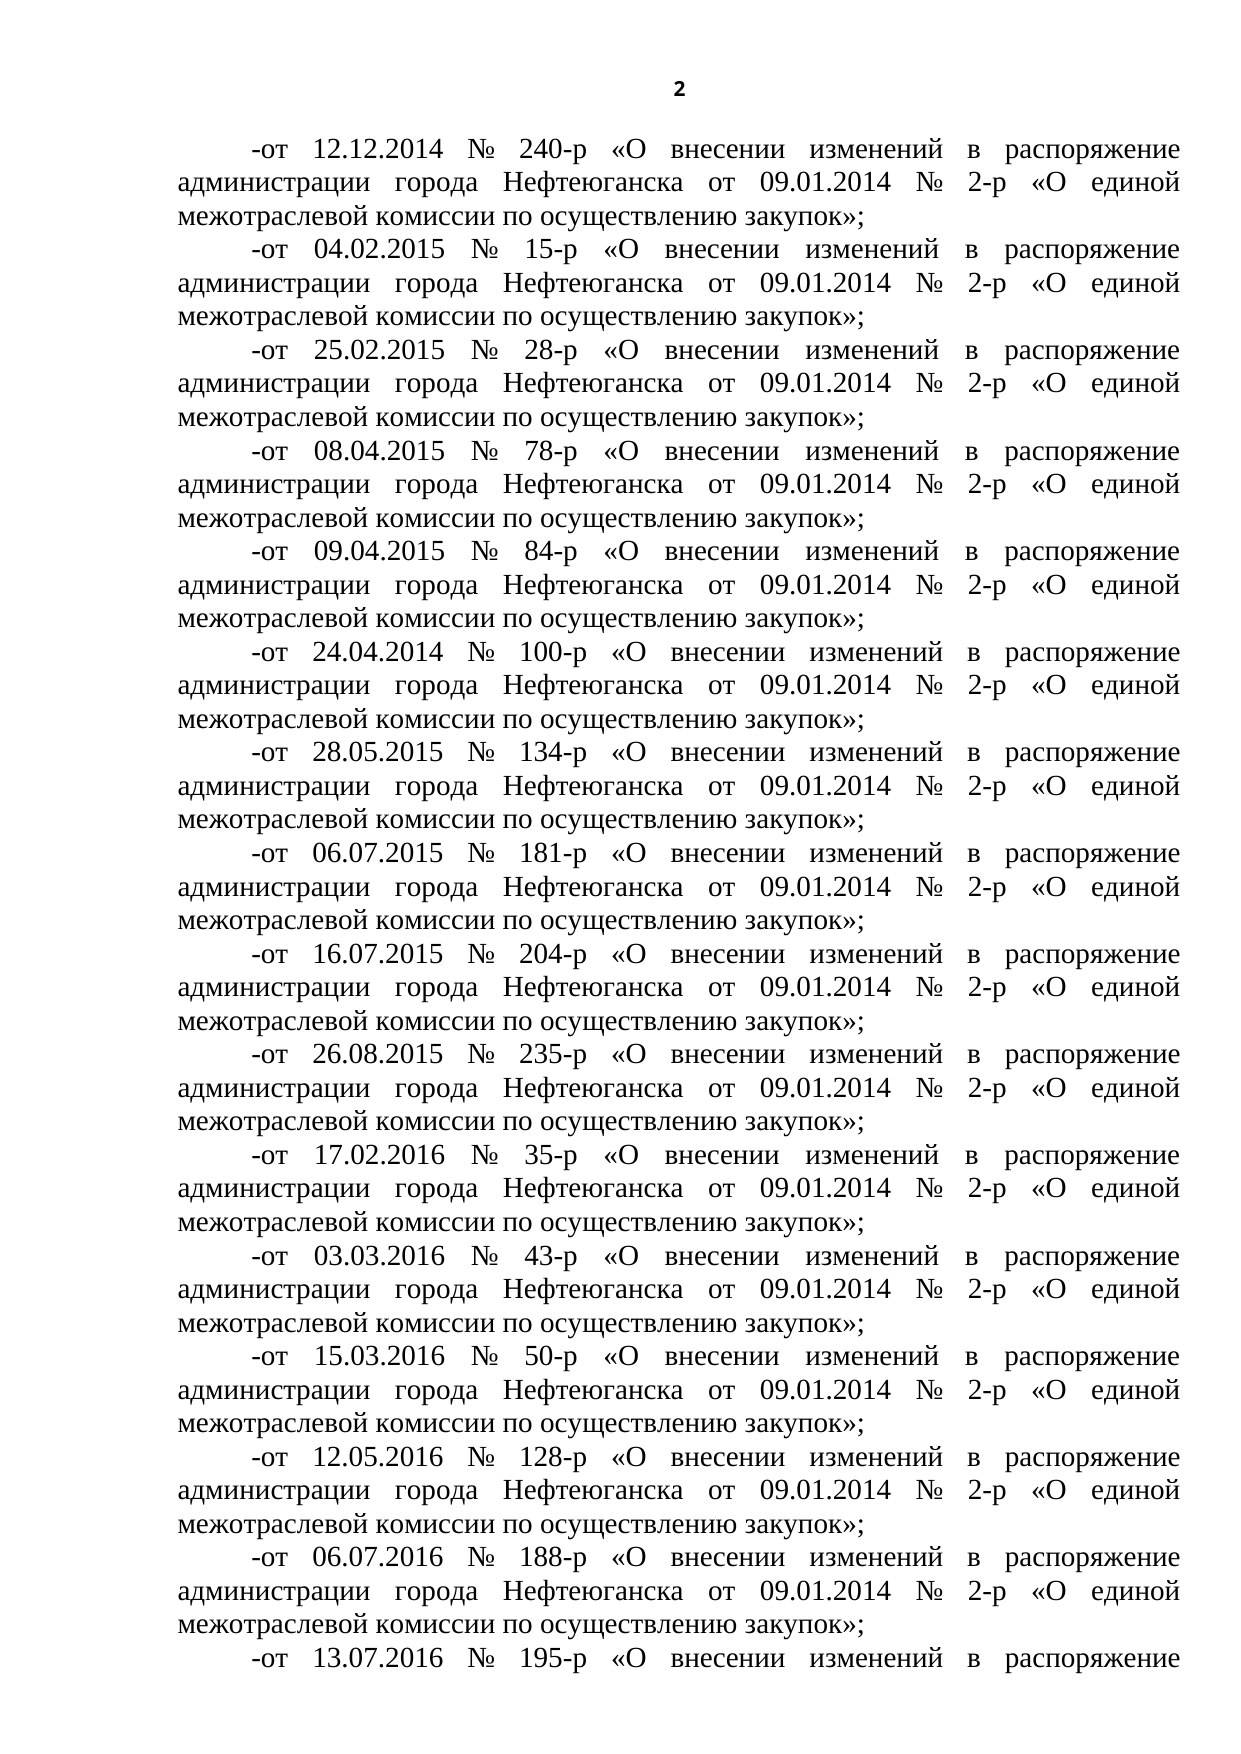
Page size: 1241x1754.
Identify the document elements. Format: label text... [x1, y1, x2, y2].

text -от 12.12.2014 № 240-р «О внесении изменений в распоряжение администрации города Нефтеюганска от 09.01.2014 № 2-р «О единой межотраслевой комиссии по осуществлению закупок»; [177, 131, 1181, 231]
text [177, 1640, 1181, 1674]
text -от 04.02.2015 № 15-р «О внесении изменений в распоряжение администрации города Нефтеюганска от 09.01.2014 № 2-р «О единой межотраслевой комиссии по осуществлению закупок»; [177, 231, 1181, 332]
text -от 17.02.2016 № 35-р «О внесении изменений в распоряжение администрации города Нефтеюганска от 09.01.2014 № 2-р «О единой межотраслевой комиссии по осуществлению закупок»; [177, 1137, 1181, 1238]
text -от 15.03.2016 № 50-р «О внесении изменений в распоряжение администрации города Нефтеюганска от 09.01.2014 № 2-р «О единой межотраслевой комиссии по осуществлению закупок»; [177, 1338, 1181, 1439]
text -от 24.04.2014 № 100-р «О внесении изменений в распоряжение администрации города Нефтеюганска от 09.01.2014 № 2-р «О единой межотраслевой комиссии по осуществлению закупок»; [177, 634, 1181, 734]
text -от 28.05.2015 № 134-р «О внесении изменений в распоряжение администрации города Нефтеюганска от 09.01.2014 № 2-р «О единой межотраслевой комиссии по осуществлению закупок»; [177, 734, 1181, 835]
text -от 09.04.2015 № 84-р «О внесении изменений в распоряжение администрации города Нефтеюганска от 09.01.2014 № 2-р «О единой межотраслевой комиссии по осуществлению закупок»; [177, 533, 1181, 634]
text -от 25.02.2015 № 28-р «О внесении изменений в распоряжение администрации города Нефтеюганска от 09.01.2014 № 2-р «О единой межотраслевой комиссии по осуществлению закупок»; [177, 332, 1181, 433]
text -от 03.03.2016 № 43-р «О внесении изменений в распоряжение администрации города Нефтеюганска от 09.01.2014 № 2-р «О единой межотраслевой комиссии по осуществлению закупок»; [177, 1238, 1181, 1338]
text -от 06.07.2015 № 181-р «О внесении изменений в распоряжение администрации города Нефтеюганска от 09.01.2014 № 2-р «О единой межотраслевой комиссии по осуществлению закупок»; [177, 835, 1181, 936]
text -от 08.04.2015 № 78-р «О внесении изменений в распоряжение администрации города Нефтеюганска от 09.01.2014 № 2-р «О единой межотраслевой комиссии по осуществлению закупок»; [177, 433, 1181, 533]
text -от 16.07.2015 № 204-р «О внесении изменений в распоряжение администрации города Нефтеюганска от 09.01.2014 № 2-р «О единой межотраслевой комиссии по осуществлению закупок»; [177, 936, 1181, 1036]
text -от 26.08.2015 № 235-р «О внесении изменений в распоряжение администрации города Нефтеюганска от 09.01.2014 № 2-р «О единой межотраслевой комиссии по осуществлению закупок»; [177, 1036, 1181, 1137]
text -от 06.07.2016 № 188-р «О внесении изменений в распоряжение администрации города Нефтеюганска от 09.01.2014 № 2-р «О единой межотраслевой комиссии по осуществлению закупок»; [177, 1539, 1181, 1640]
text -от 12.05.2016 № 128-р «О внесении изменений в распоряжение администрации города Нефтеюганска от 09.01.2014 № 2-р «О единой межотраслевой комиссии по осуществлению закупок»; [177, 1439, 1181, 1539]
